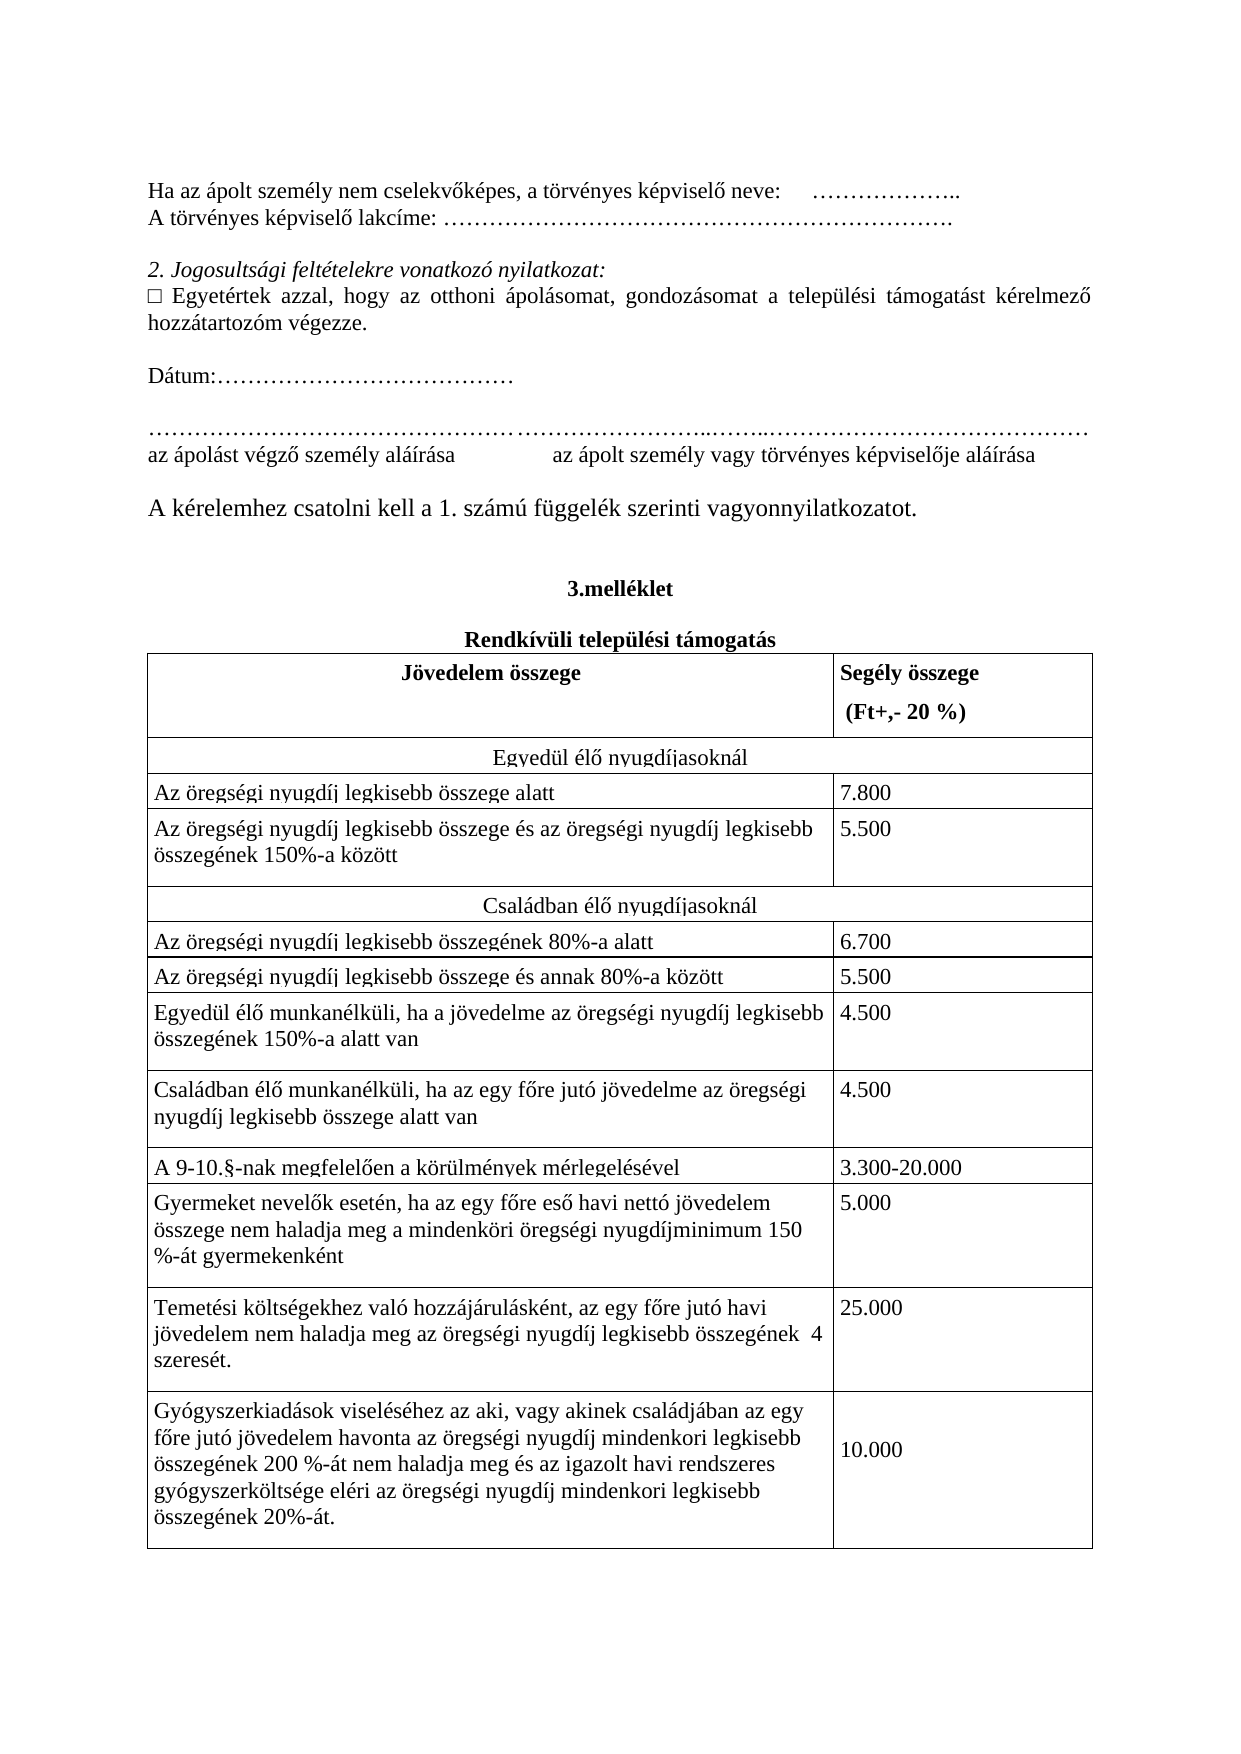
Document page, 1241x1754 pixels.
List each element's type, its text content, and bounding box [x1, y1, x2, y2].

subtitle Rendkívüli települési támogatás [148, 626, 1092, 653]
table_cell 4.500 [834, 1071, 1092, 1147]
table_cell 3.300-20.000 [834, 1148, 1092, 1183]
text 3.melléklet [148, 575, 1092, 601]
table_header Segély összege (Ft+,- 20 %) [834, 654, 1092, 737]
table_cell Gyermeket nevelők esetén, ha az egy főre eső havi nettó jövedelem összege nem haladja meg a mindenköri öregségi nyugdíjminimum 150 %-át gyermekenként [148, 1184, 833, 1287]
text ………………………………………… ……………………..……..…………………………………… [148, 414, 1092, 441]
table_header Jövedelem összege [148, 654, 833, 737]
table_cell 7.800 [834, 774, 1092, 808]
table_cell 4.500 [834, 993, 1092, 1069]
text az ápolást végző személy aláírása az ápolt személy vagy törvényes képviselője aláírása [148, 441, 1092, 467]
text □ Egyetértek azzal, hogy az otthoni ápolásomat, gondozásomat a települési támogatást kérelmező hozzátartozóm végezze. [148, 283, 1092, 335]
table_cell A 9-10.§-nak megfelelően a körülmények mérlegelésével [148, 1148, 833, 1183]
table_cell Családban élő munkanélküli, ha az egy főre jutó jövedelme az öregségi nyugdíj legkisebb összege alatt van [148, 1071, 833, 1147]
table_cell 6.700 [834, 922, 1092, 956]
table_cell 25.000 [834, 1288, 1092, 1391]
text A kérelemhez csatolni kell a 1. számú függelék szerinti vagyonnyilatkozatot. [148, 493, 1092, 522]
table_cell Gyógyszerkiadások viseléséhez az aki, vagy akinek családjában az egy főre jutó jövedelem havonta az öregségi nyugdíj mindenkori legkisebb összegének 200 %-át nem haladja meg és az igazolt havi rendszeres gyógyszerköltsége eléri az öregségi nyugdíj mindenkori legkisebb összegének 20%-át. [148, 1392, 833, 1548]
table_cell 5.500 [834, 809, 1092, 886]
table_cell Egyedül élő munkanélküli, ha a jövedelme az öregségi nyugdíj legkisebb összegének 150%-a alatt van [148, 993, 833, 1069]
table_cell Családban élő nyugdíjasoknál [148, 887, 1092, 921]
table_cell Az öregségi nyugdíj legkisebb összegének 80%-a alatt [148, 922, 833, 956]
table_cell Az öregségi nyugdíj legkisebb összege alatt [148, 774, 833, 808]
text Ha az ápolt személy nem cselekvőképes, a törvényes képviselő neve: ……………….. [148, 177, 1092, 203]
text 2. Jogosultsági feltételekre vonatkozó nyilatkozat: [148, 256, 1092, 283]
text A törvényes képviselő lakcíme: …………………………………………………………. [148, 203, 1092, 230]
table_cell Az öregségi nyugdíj legkisebb összege és az öregségi nyugdíj legkisebb összegének 150%-a között [148, 809, 833, 886]
table_cell 5.000 [834, 1184, 1092, 1287]
table_cell 5.500 [834, 958, 1092, 992]
text Dátum:………………………………… [148, 362, 1092, 388]
table_cell 10.000 [834, 1392, 1092, 1548]
table_cell Az öregségi nyugdíj legkisebb összege és annak 80%-a között [148, 958, 833, 992]
table_cell Egyedül élő nyugdíjasoknál [148, 738, 1092, 772]
table_cell Temetési költségekhez való hozzájárulásként, az egy főre jutó havi jövedelem nem haladja meg az öregségi nyugdíj legkisebb összegének 4 szeresét. [148, 1288, 833, 1391]
